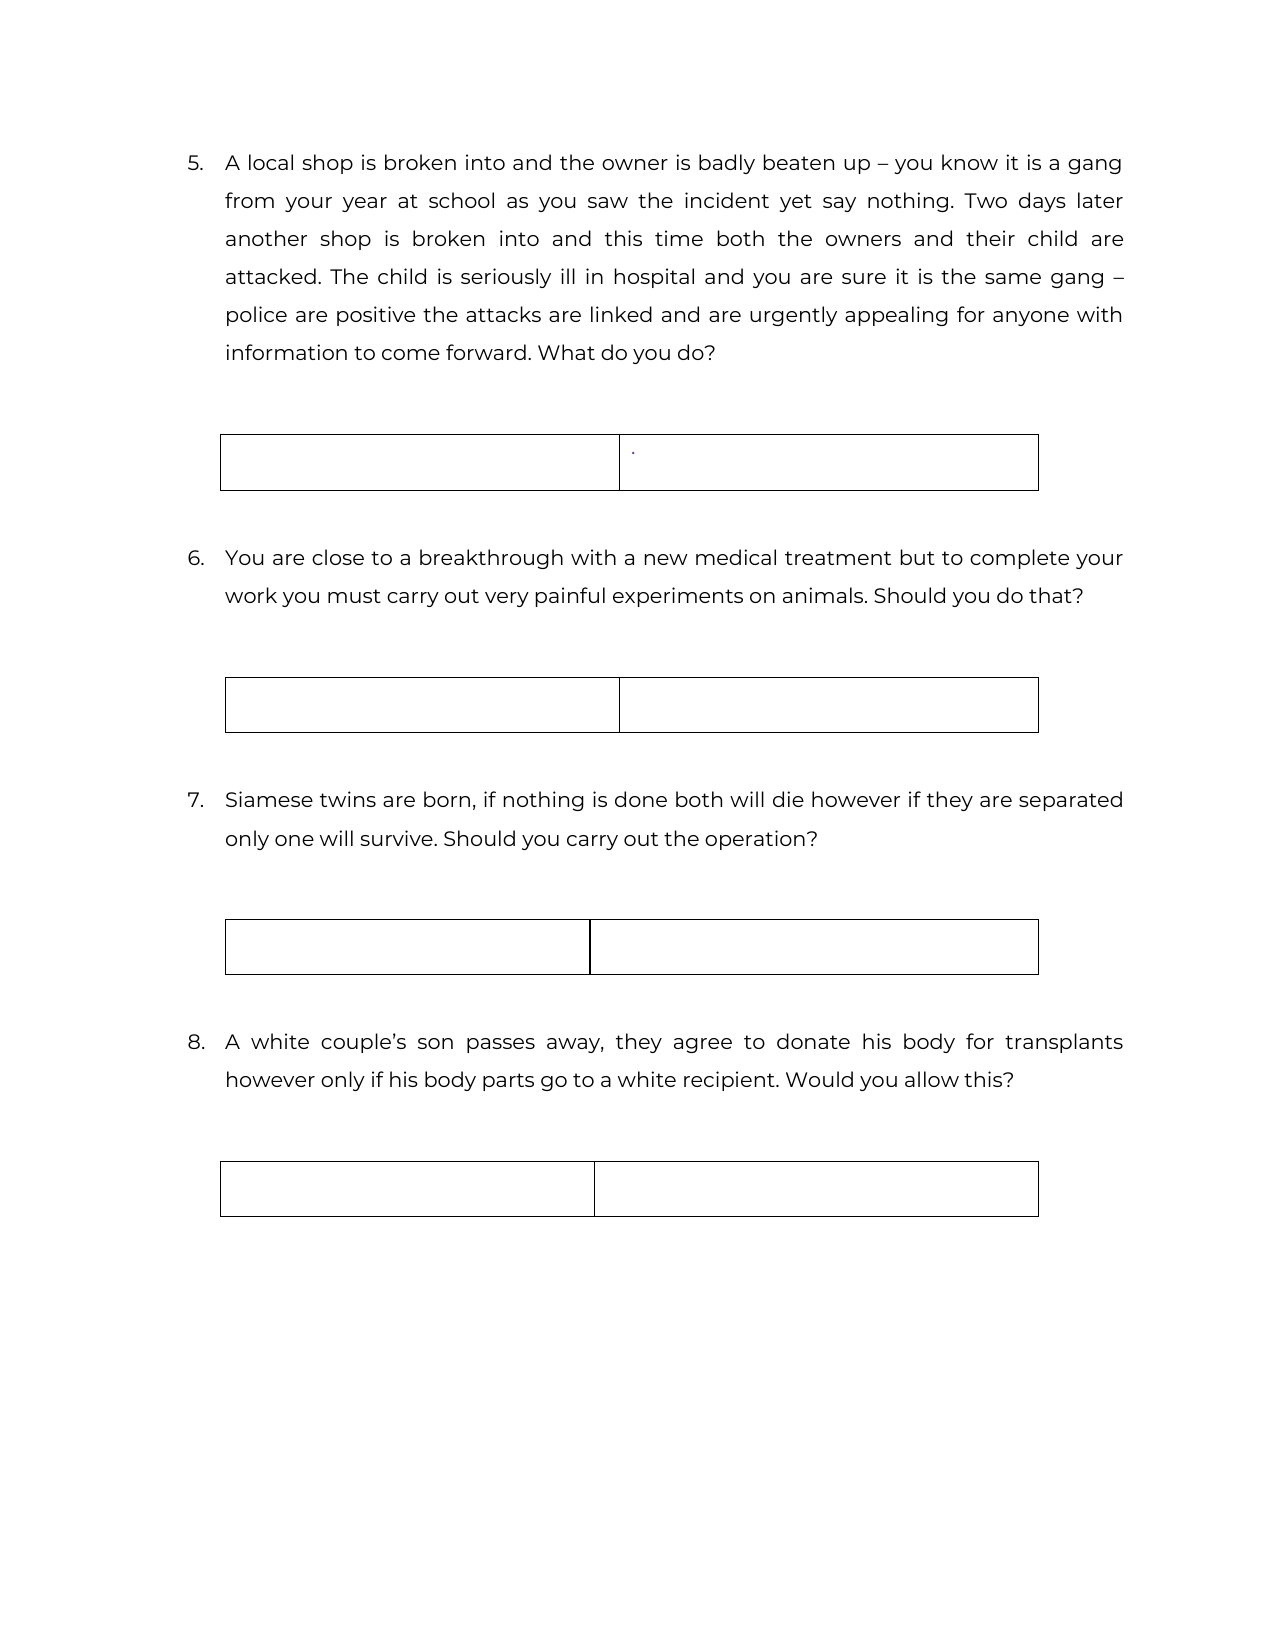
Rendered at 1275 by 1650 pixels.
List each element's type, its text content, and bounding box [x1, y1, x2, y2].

list You are close to a breakthrough with a new medical treatment but to complete your work you must carry out very painful experiments on animals. Should you do that? [187, 546, 1125, 609]
table_header . [620, 435, 1038, 490]
list Siamese twins are born, if nothing is done both will die however if they are separated only one will survive. Should you carry out the operation? [187, 788, 1125, 851]
list A white couple’s son passes away, they agree to donate his body for transplants however only if his body parts go to a white recipient. Would you allow this? [187, 1029, 1125, 1093]
table_header [221, 1162, 594, 1216]
table_header [595, 1162, 1038, 1216]
table_header [226, 920, 589, 974]
table_header [226, 678, 619, 732]
table_header [221, 435, 619, 490]
table_header [591, 920, 1038, 974]
table_header [620, 678, 1038, 732]
list A local shop is broken into and the owner is badly beaten up – you know it is a gang from your year at school as you saw the incident yet say nothing. Two days later another shop is broken into and this time both the owners and their child are attacked. The child is seriously ill in hospital and you are sure it is the same gang – police are positive the attacks are linked and are urgently appealing for anyone with information to come forward. What do you do? [187, 150, 1125, 366]
